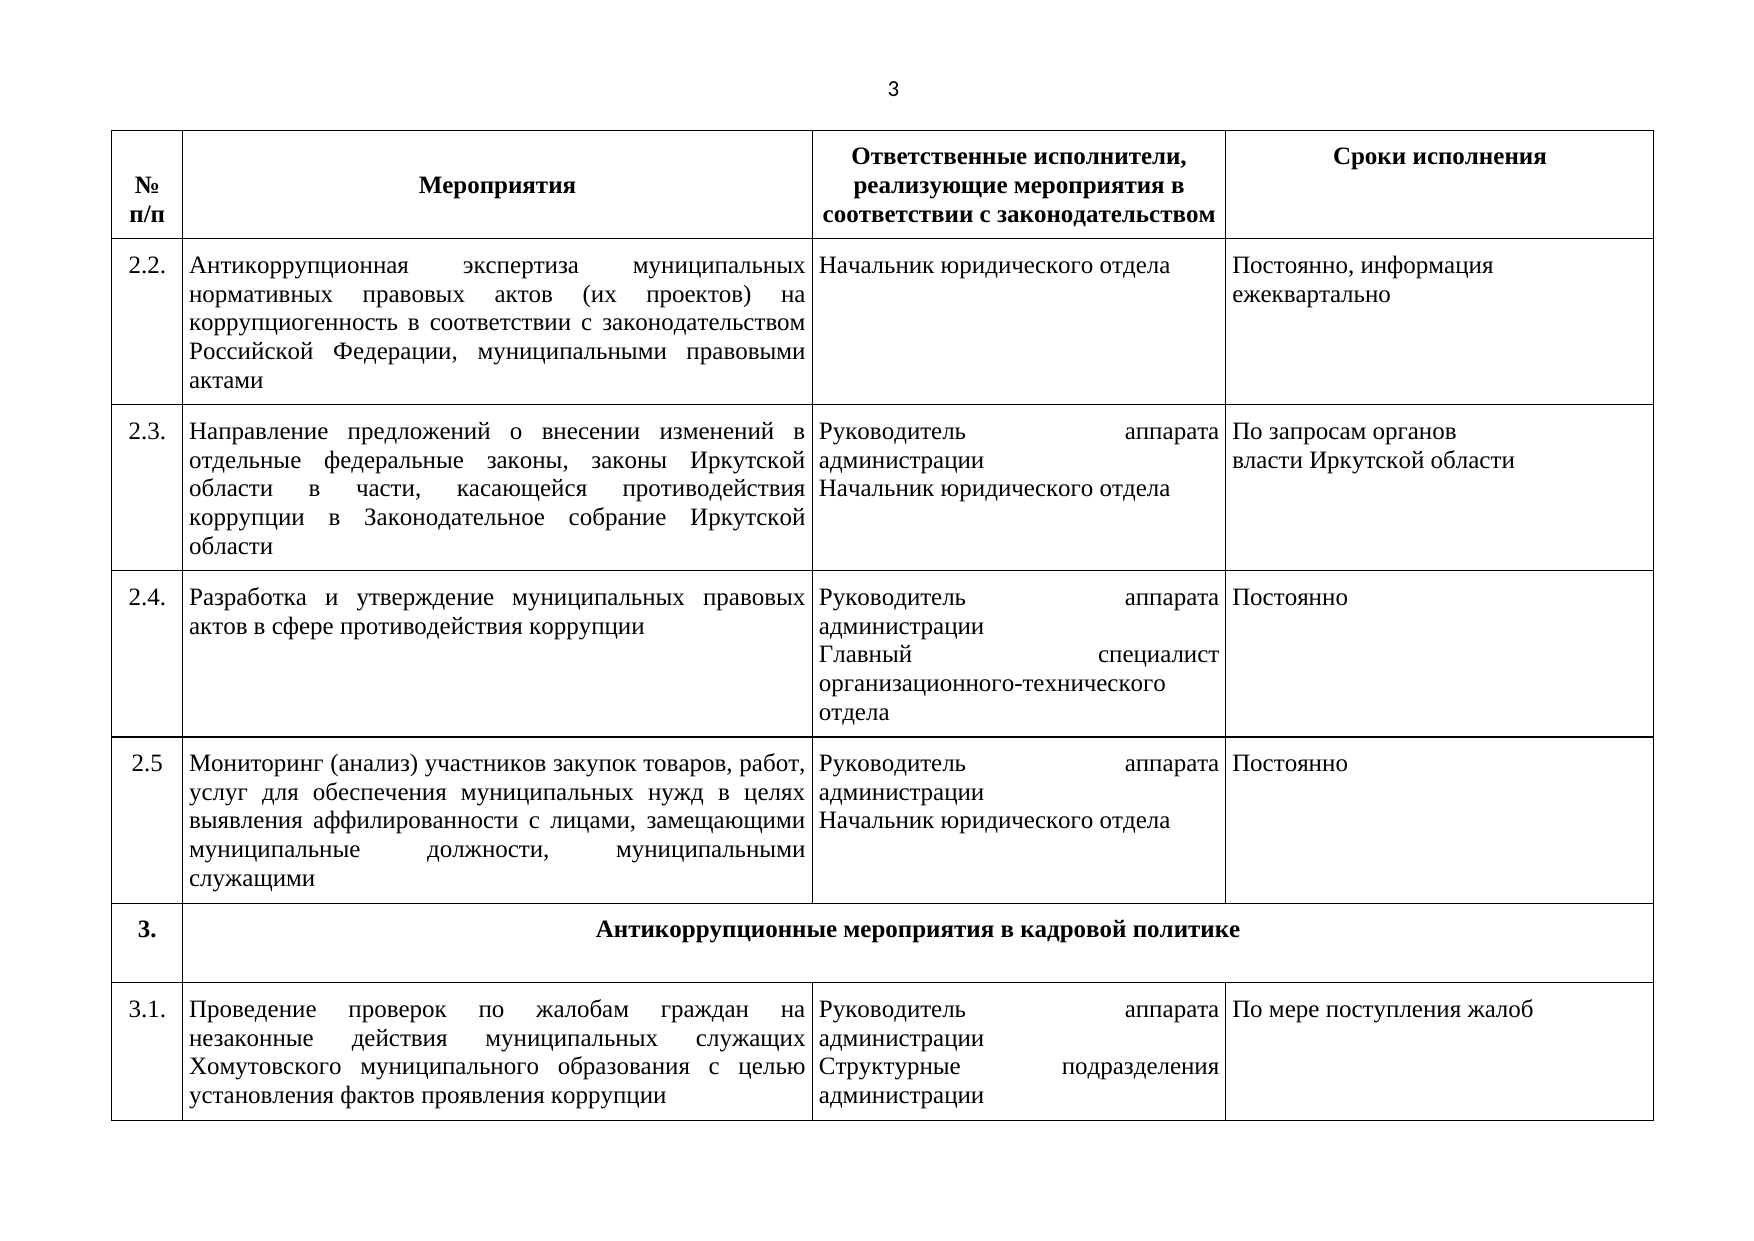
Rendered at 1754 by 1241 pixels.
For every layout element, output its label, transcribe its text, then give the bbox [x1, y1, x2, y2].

table_cell Руководитель аппарата администрации Начальник юридического отдела [813, 405, 1225, 570]
table_cell 2.3. [112, 405, 182, 570]
table_cell Начальник юридического отдела [813, 239, 1225, 404]
table_cell Антикоррупционная экспертиза муниципальных нормативных правовых актов (их проектов) на коррупциогенность в соответствии с законодательством Российской Федерации, муниципальными правовыми актами [183, 239, 812, 404]
table_cell Руководитель аппарата администрации Начальник юридического отдела [813, 738, 1225, 902]
table_cell 3.1. [112, 983, 182, 1119]
table_cell Направление предложений о внесении изменений в отдельные федеральные законы, законы Иркутской области в части, касающейся противодействия коррупции в Законодательное собрание Иркутской области [183, 405, 812, 570]
table_cell 2.5 [112, 738, 182, 902]
table_cell Ответственные исполнители, реализующие мероприятия в соответствии с законодательством [813, 131, 1225, 238]
table_cell Разработка и утверждение муниципальных правовых актов в сфере противодействия коррупции [183, 571, 812, 736]
table_cell Мониторинг (анализ) участников закупок товаров, работ, услуг для обеспечения муниципальных нужд в целях выявления аффилированности с лицами, замещающими муниципальные должности, муниципальными служащими [183, 738, 812, 902]
table_cell По запросам органов власти Иркутской области [1226, 405, 1653, 570]
table_cell 2.4. [112, 571, 182, 736]
table_cell Постоянно [1226, 571, 1653, 736]
table_cell № п/п [112, 131, 182, 238]
table_cell Руководитель аппарата администрации Главный специалист организационного-технического отдела [813, 571, 1225, 736]
table_cell Мероприятия [183, 131, 812, 238]
table_cell Антикоррупционные мероприятия в кадровой политике [183, 904, 1653, 982]
table_cell Проведение проверок по жалобам граждан на незаконные действия муниципальных служащих Хомутовского муниципального образования с целью установления фактов проявления коррупции [183, 983, 812, 1119]
table_cell Постоянно, информация ежеквартально [1226, 239, 1653, 404]
table_cell Сроки исполнения [1226, 131, 1653, 238]
table_cell 3. [112, 904, 182, 982]
table_cell 2.2. [112, 239, 182, 404]
table_cell Руководитель аппарата администрации Cтруктурные подразделения администрации [813, 983, 1225, 1119]
table_cell По мере поступления жалоб [1226, 983, 1653, 1119]
table_cell Постоянно [1226, 738, 1653, 902]
